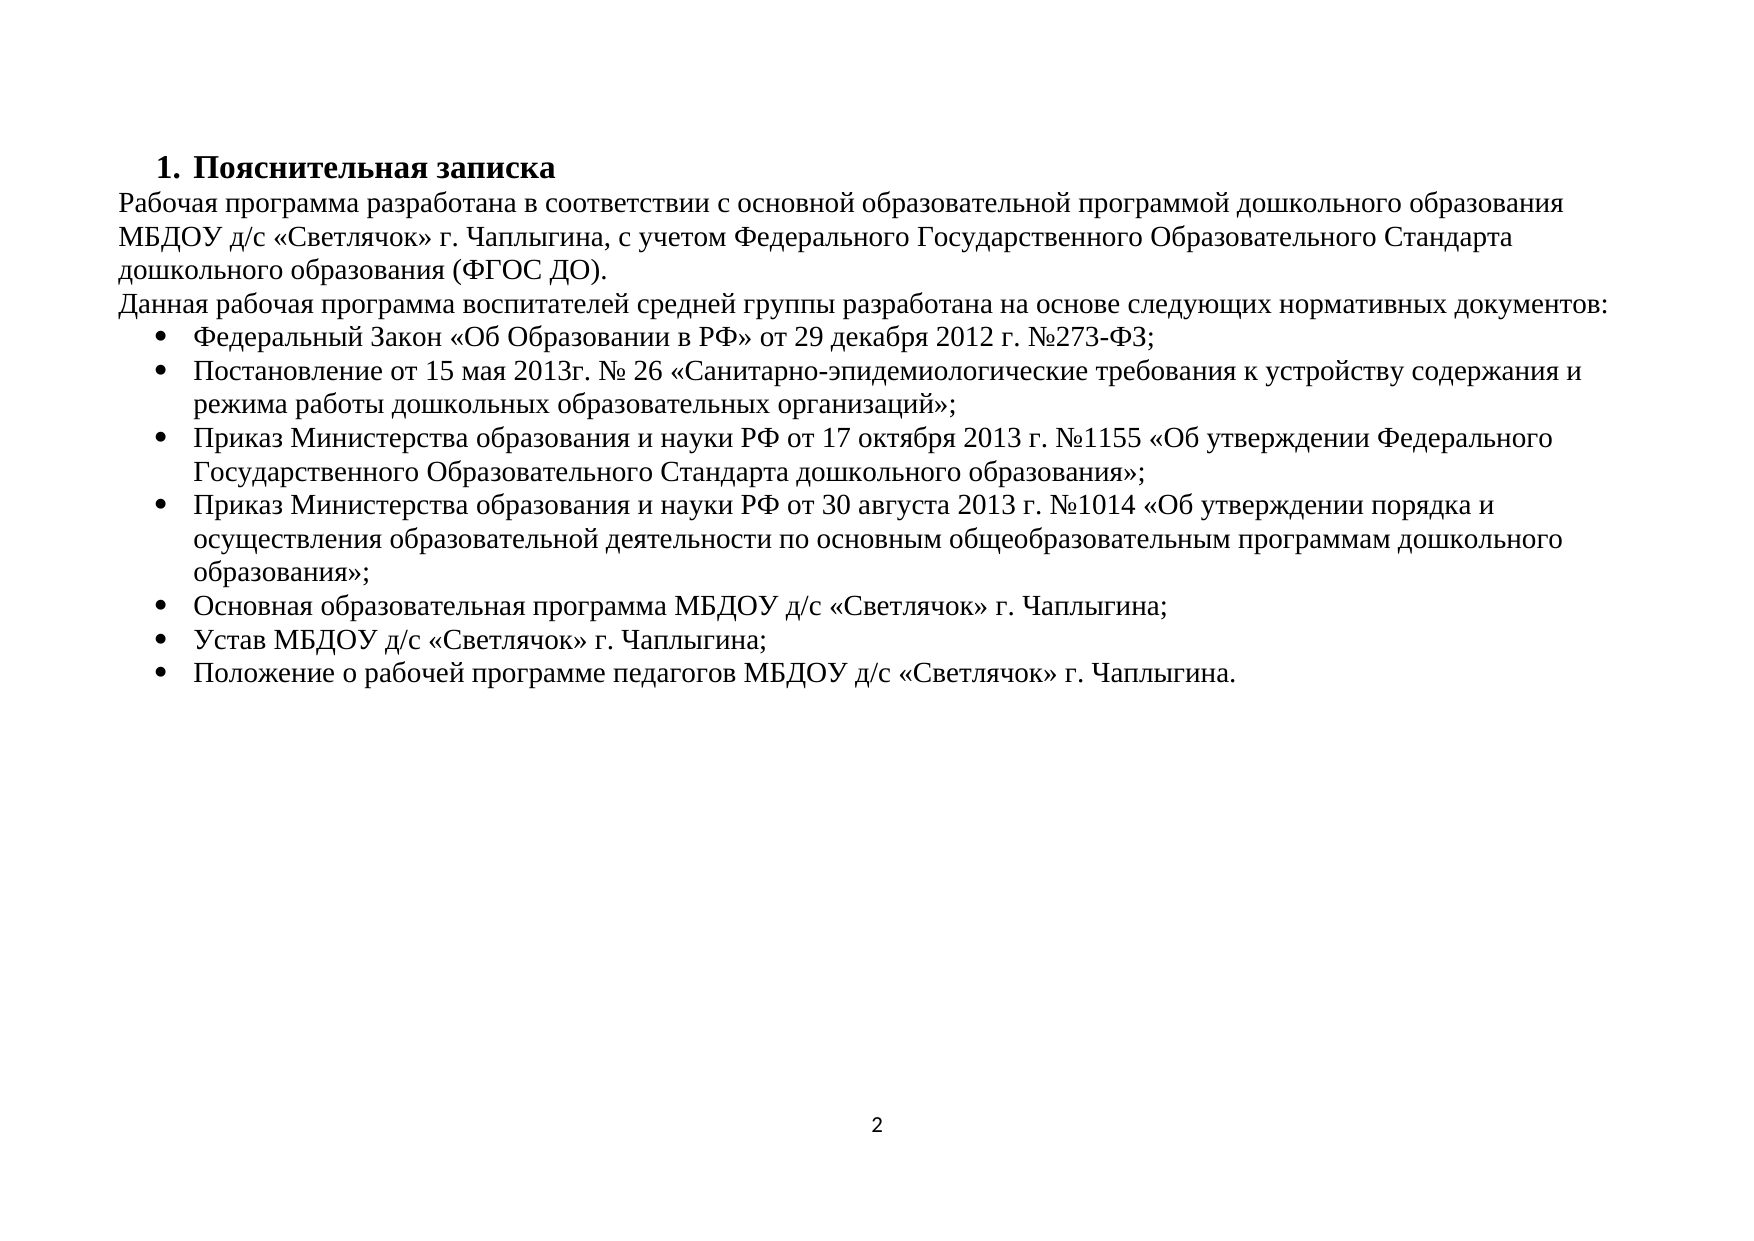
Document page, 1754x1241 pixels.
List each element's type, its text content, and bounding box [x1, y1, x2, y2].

list Основная образовательная программа МБДОУ д/с «Светлячок» г. Чаплыгина; [156, 588, 1636, 622]
text Данная рабочая программа воспитателей средней группы разработана на основе следующих нормативных документов: [118, 286, 1636, 319]
list Пояснительная записка [156, 147, 1636, 185]
list Устав МБДОУ д/с «Светлячок» г. Чаплыгина; [156, 622, 1636, 655]
text Рабочая программа разработана в соответствии с основной образовательной программой дошкольного образования МБДОУ д/с «Светлячок» г. Чаплыгина, с учетом Федерального Государственного Образовательного Стандарта дошкольного образования (ФГОС ДО). [118, 185, 1636, 286]
list Постановление от 15 мая 2013г. № 26 «Санитарно-эпидемиологические требования к устройству содержания и режима работы дошкольных образовательных организаций»; [156, 353, 1636, 420]
list Приказ Министерства образования и науки РФ от 30 августа 2013 г. №1014 «Об утверждении порядка и осуществления образовательной деятельности по основным общеобразовательным программам дошкольного образования»; [156, 487, 1636, 588]
list Положение о рабочей программе педагогов МБДОУ д/с «Светлячок» г. Чаплыгина. [156, 655, 1636, 689]
list Приказ Министерства образования и науки РФ от 17 октября 2013 г. №1155 «Об утверждении Федерального Государственного Образовательного Стандарта дошкольного образования»; [156, 420, 1636, 487]
list Федеральный Закон «Об Образовании в РФ» от 29 декабря 2012 г. №273-ФЗ; [156, 319, 1636, 353]
